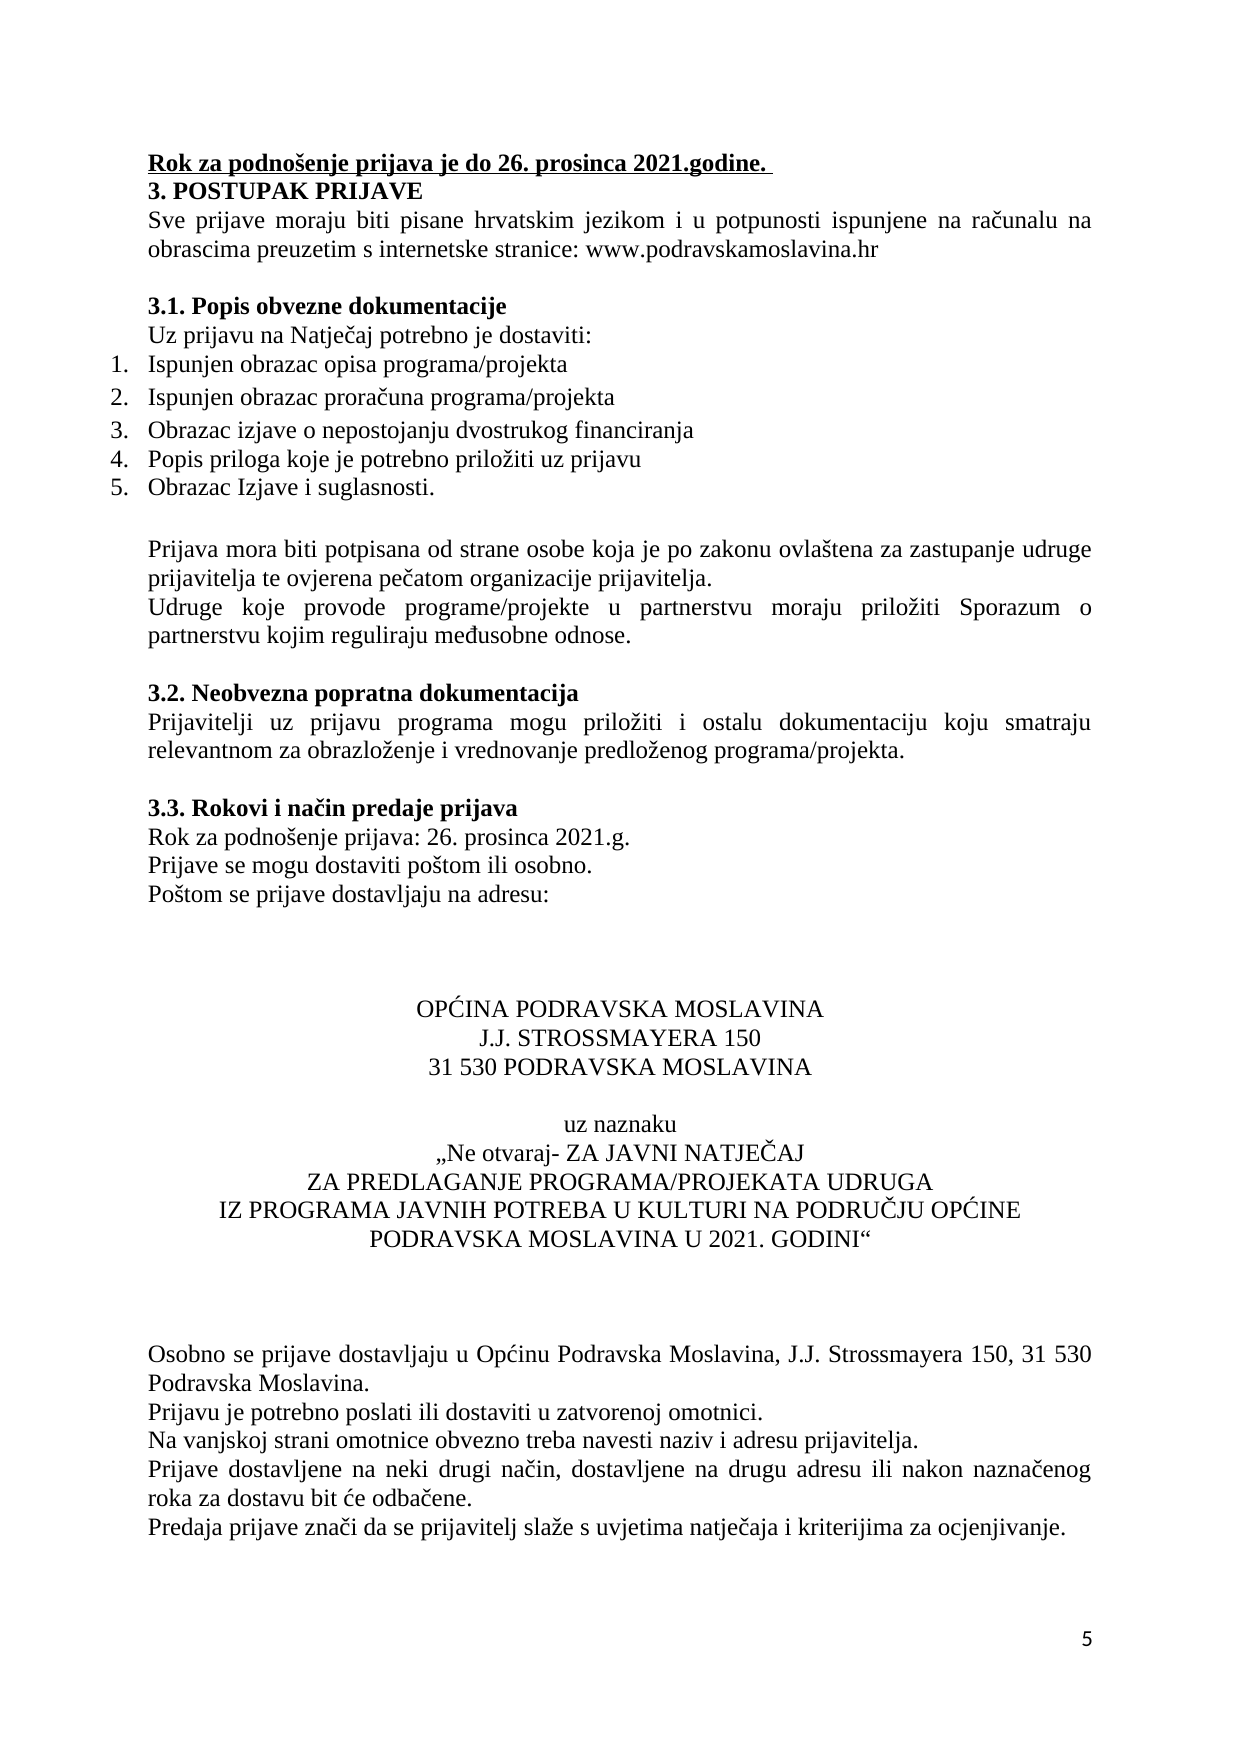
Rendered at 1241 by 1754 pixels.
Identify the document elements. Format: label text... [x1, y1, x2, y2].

text IZ PROGRAMA JAVNIH POTREBA U KULTURI NA PODRUČJU OPĆINE PODRAVSKA MOSLAVINA U 2021. GODINI“ [148, 1195, 1093, 1253]
text Prijave se mogu dostaviti poštom ili osobno. [148, 850, 1093, 879]
subtitle Obrazac Izjave i suglasnosti. [110, 472, 1093, 501]
text Rok za podnošenje prijava: 26. prosinca 2021.g. [148, 822, 1093, 850]
text Rok za podnošenje prijava je do 26. prosinca 2021.godine. [148, 148, 1093, 176]
subtitle 3.3. Rokovi i način predaje prijava [148, 793, 1093, 822]
text uz naznaku [148, 1109, 1093, 1138]
subtitle 3.2. Neobvezna popratna dokumentacija [148, 678, 1093, 707]
subtitle Obrazac izjave o nepostojanju dvostrukog financiranja [110, 415, 1093, 444]
text Uz prijavu na Natječaj potrebno je dostaviti: [148, 320, 1093, 349]
list Ispunjen obrazac proračuna programa/projekta [110, 382, 1093, 411]
text OPĆINA PODRAVSKA MOSLAVINA [148, 994, 1093, 1023]
text Na vanjskoj strani omotnice obvezno treba navesti naziv i adresu prijavitelja. [148, 1425, 1093, 1454]
text „Ne otvaraj- ZA JAVNI NATJEČAJ [148, 1138, 1093, 1167]
text Prijave dostavljene na neki drugi način, dostavljene na drugu adresu ili nakon naznačenog roka za dostavu bit će odbačene. [148, 1454, 1093, 1512]
subtitle Popis priloga koje je potrebno priložiti uz prijavu [110, 444, 1093, 472]
subtitle 3. POSTUPAK PRIJAVE [148, 176, 1093, 205]
text Sve prijave moraju biti pisane hrvatskim jezikom i u potpunosti ispunjene na računalu na obrascima preuzetim s internetske stranice: www.podravskamoslavina.hr [148, 205, 1093, 263]
text Poštom se prijave dostavljaju na adresu: [148, 879, 1093, 908]
text Osobno se prijave dostavljaju u Općinu Podravska Moslavina, J.J. Strossmayera 150, 31 530 Podravska Moslavina. [148, 1339, 1093, 1397]
text Prijavu je potrebno poslati ili dostaviti u zatvorenoj omotnici. [148, 1397, 1093, 1425]
text Udruge koje provode programe/projekte u partnerstvu moraju priložiti Sporazum o partnerstvu kojim reguliraju međusobne odnose. [148, 592, 1093, 649]
text J.J. STROSSMAYERA 150 [148, 1023, 1093, 1052]
text Prijava mora biti potpisana od strane osobe koja je po zakonu ovlaštena za zastupanje udruge prijavitelja te ovjerena pečatom organizacije prijavitelja. [148, 534, 1093, 592]
list Ispunjen obrazac opisa programa/projekta [110, 349, 1093, 378]
text Prijavitelji uz prijavu programa mogu priložiti i ostalu dokumentaciju koju smatraju relevantnom za obrazloženje i vrednovanje predloženog programa/projekta. [148, 707, 1093, 764]
text 31 530 PODRAVSKA MOSLAVINA [148, 1052, 1093, 1080]
subtitle 3.1. Popis obvezne dokumentacije [148, 291, 1093, 320]
text Predaja prijave znači da se prijavitelj slaže s uvjetima natječaja i kriterijima za ocjenjivanje. [148, 1512, 1093, 1540]
text ZA PREDLAGANJE PROGRAMA/PROJEKATA UDRUGA [148, 1167, 1093, 1195]
